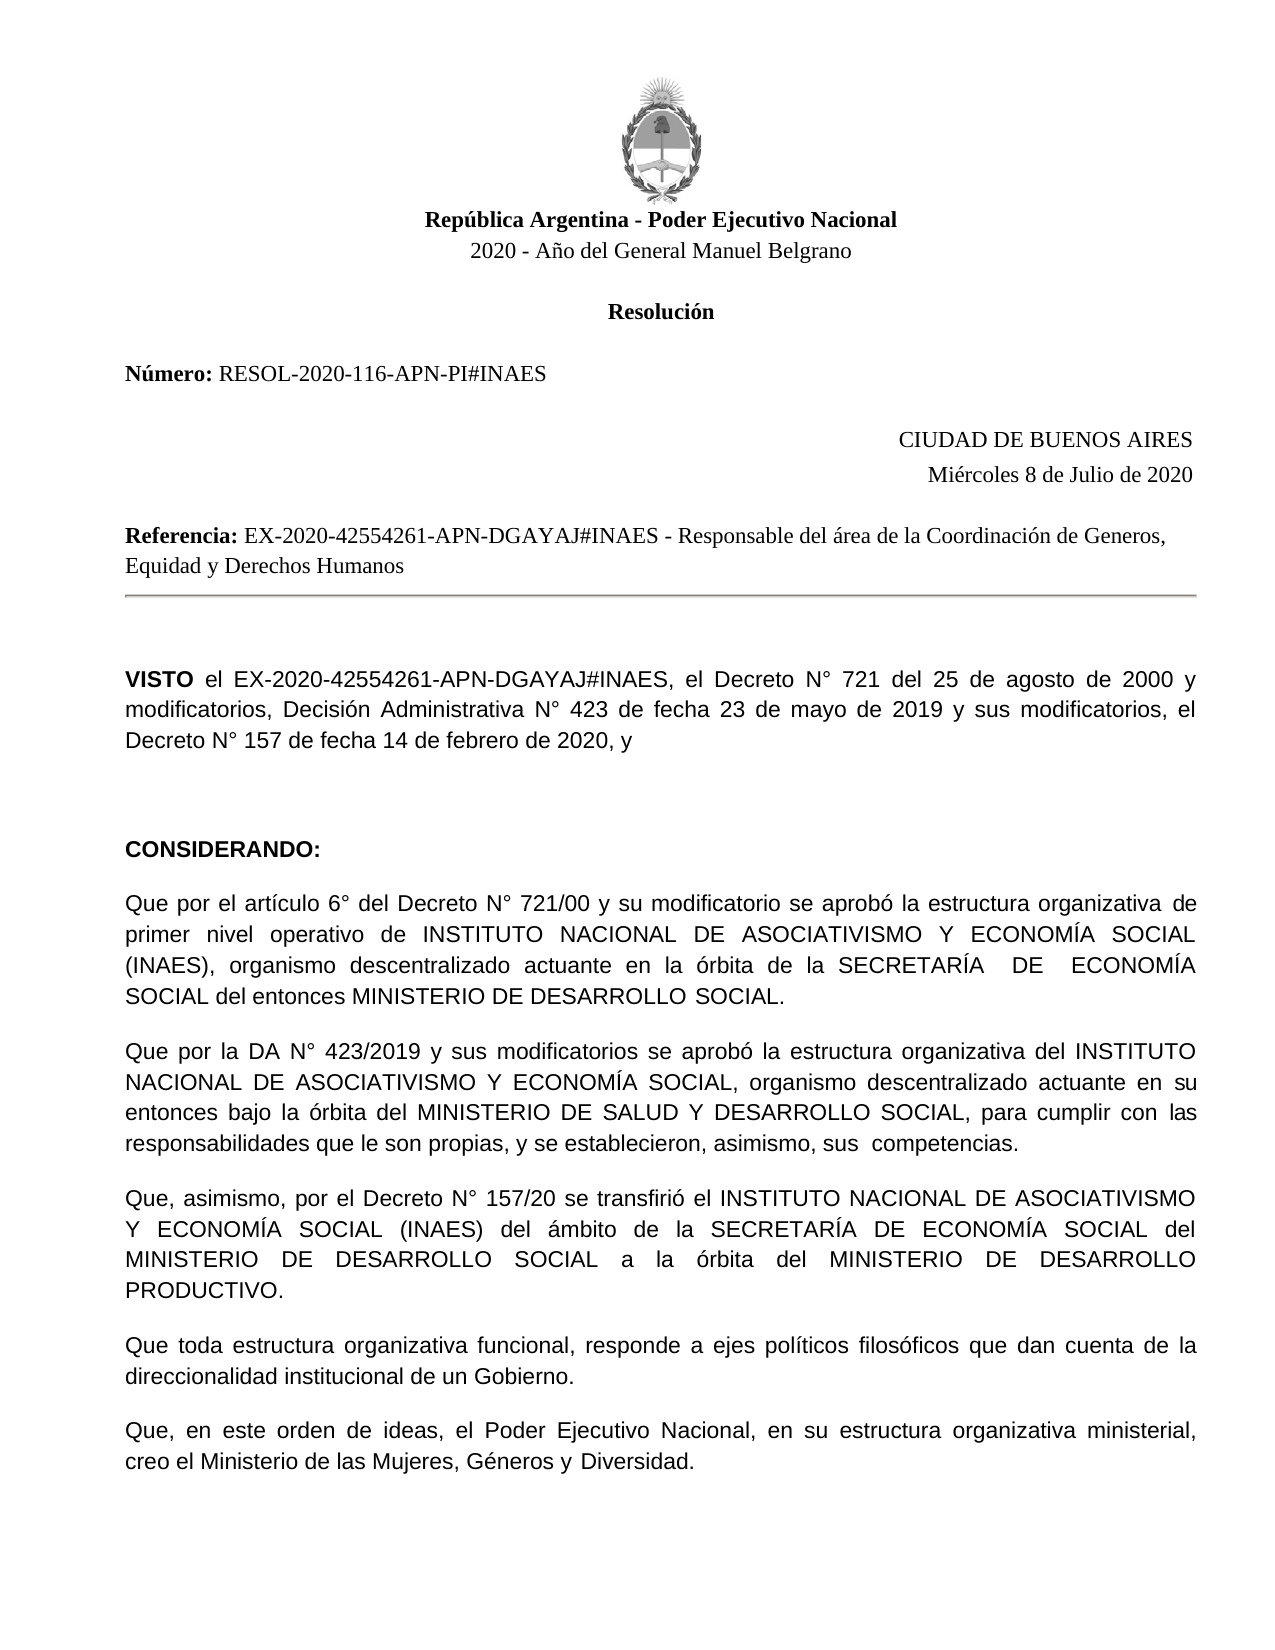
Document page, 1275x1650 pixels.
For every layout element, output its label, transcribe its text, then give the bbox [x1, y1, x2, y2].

text Número: RESOL-2020-116-APN-PI#INAES [125, 360, 1208, 387]
text Que por la DA N° 423/2019 y sus modificatorios se aprobó la estructura organizativa del INSTITUTO NACIONAL DE ASOCIATIVISMO Y ECONOMÍA SOCIAL, organismo descentralizado actuante en su entonces bajo la órbita del MINISTERIO DE SALUD Y DESARROLLO SOCIAL, para cumplir con las responsabilidades que le son propias, y se establecieron, asimismo, sus competencias. [125, 1038, 1197, 1156]
text Que, asimismo, por el Decreto N° 157/20 se transfirió el INSTITUTO NACIONAL DE ASOCIATIVISMO Y ECONOMÍA SOCIAL (INAES) del ámbito de la SECRETARÍA DE ECONOMÍA SOCIAL del MINISTERIO DE DESARROLLO SOCIAL a la órbita del MINISTERIO DE DESARROLLO PRODUCTIVO. [125, 1185, 1197, 1304]
text CIUDAD DE BUENOS AIRES [114, 426, 1193, 453]
text Que toda estructura organizativa funcional, responde a ejes políticos filosóficos que dan cuenta de la direccionalidad institucional de un Gobierno. [125, 1332, 1197, 1389]
text Que, en este orden de ideas, el Poder Ejecutivo Nacional, en su estructura organizativa ministerial, creo el Ministerio de las Mujeres, Géneros y Diversidad. [125, 1417, 1197, 1475]
text Que por el artículo 6° del Decreto N° 721/00 y su modificatorio se aprobó la estructura organizativa de primer nivel operativo de INSTITUTO NACIONAL DE ASOCIATIVISMO Y ECONOMÍA SOCIAL (INAES), organismo descentralizado actuante en la órbita de la SECRETARÍA DE ECONOMÍA SOCIAL del entonces MINISTERIO DE DESARROLLO SOCIAL. [125, 890, 1197, 1009]
text Referencia: EX-2020-42554261-APN-DGAYAJ#INAES - Responsable del área de la Coordinación de Generos, Equidad y Derechos Humanos [125, 522, 1208, 579]
picture [621, 77, 702, 205]
subtitle República Argentina - Poder Ejecutivo Nacional [297, 207, 1025, 233]
subtitle CONSIDERANDO: [125, 836, 1208, 862]
text Miércoles 8 de Julio de 2020 [114, 461, 1193, 487]
text VISTO el EX-2020-42554261-APN-DGAYAJ#INAES, el Decreto N° 721 del 25 de agosto de 2000 y modificatorios, Decisión Administrativa N° 423 de fecha 23 de mayo de 2019 y sus modificatorios, el Decreto N° 157 de fecha 14 de febrero de 2020, y [125, 666, 1197, 753]
subtitle Resolución [297, 298, 1025, 324]
text 2020 - Año del General Manuel Belgrano [297, 237, 1025, 263]
